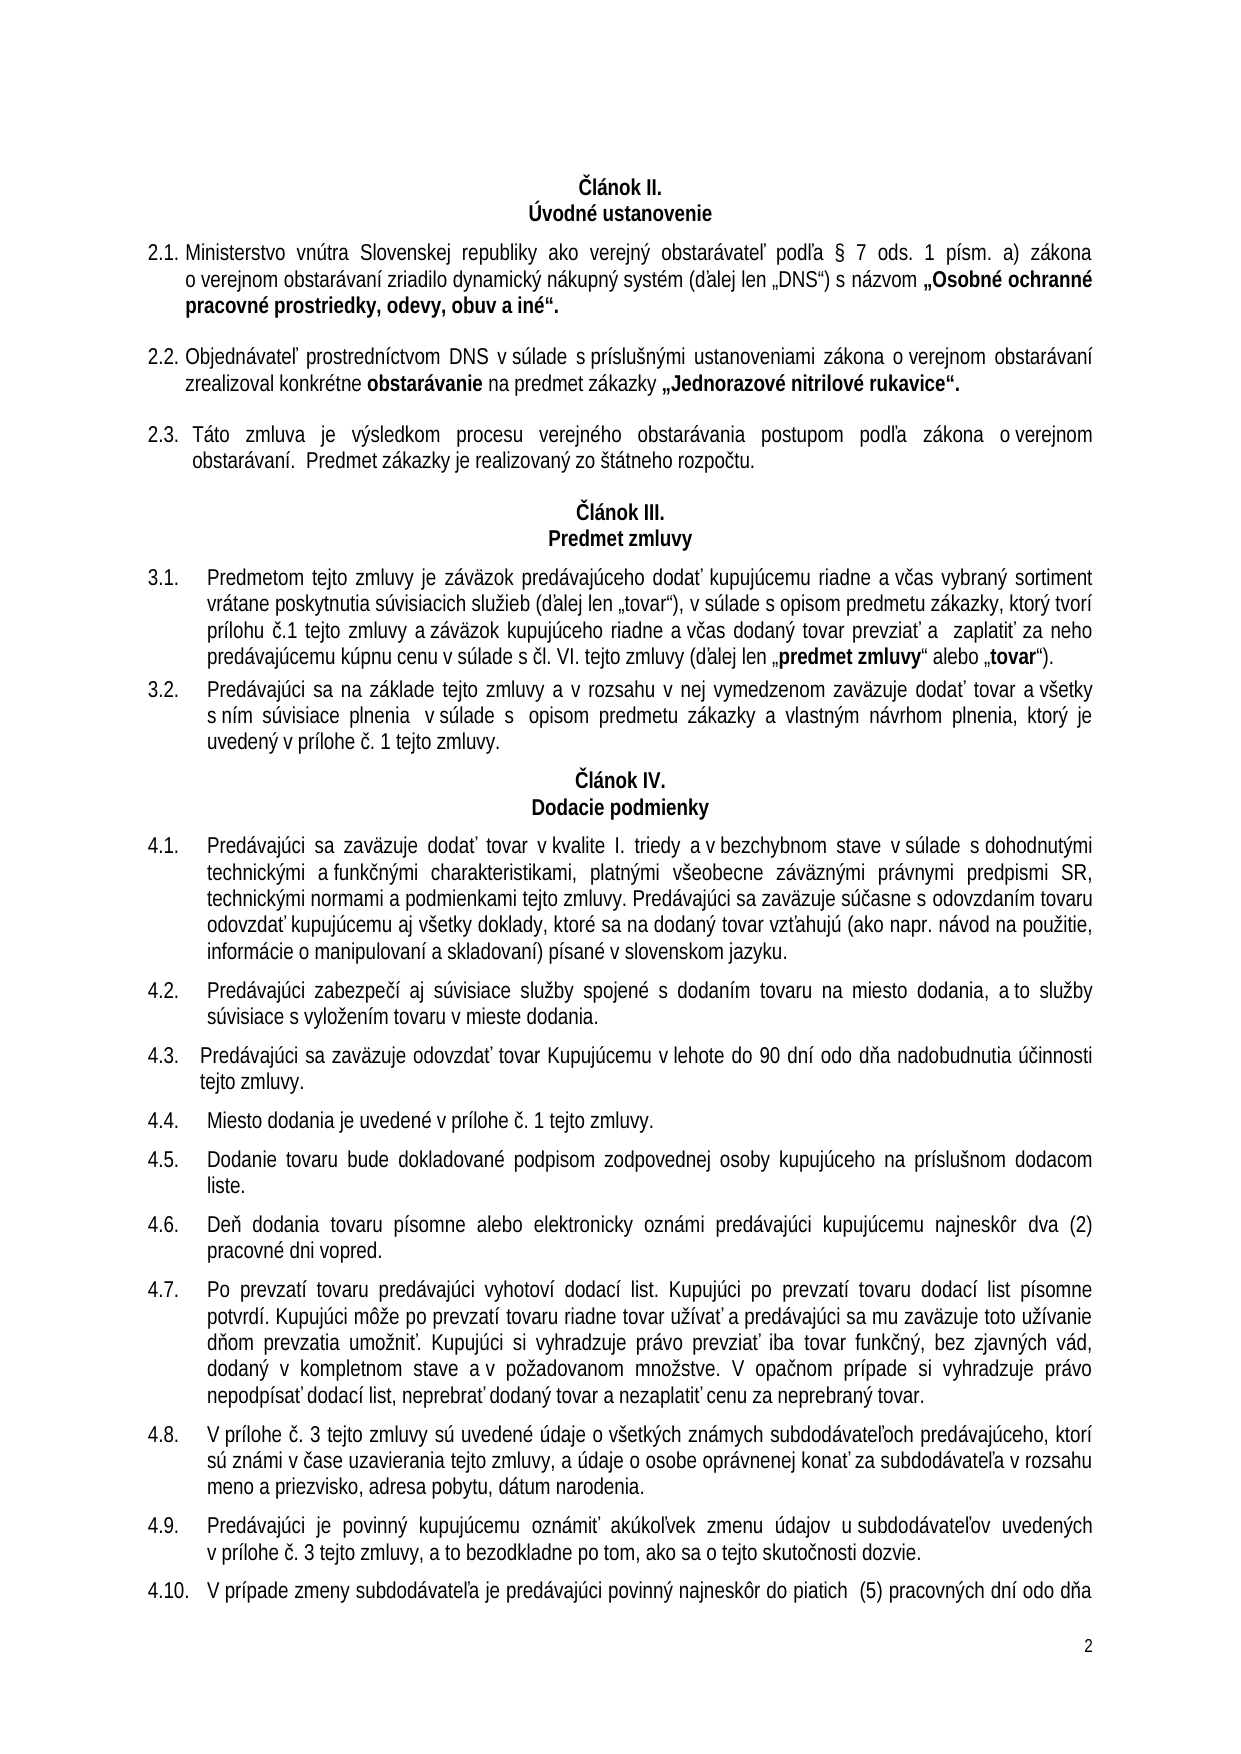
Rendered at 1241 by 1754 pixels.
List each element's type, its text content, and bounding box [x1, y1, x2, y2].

list Predávajúci sa na základe tejto zmluvy a v rozsahu v nej vymedzenom zaväzuje dodať tovar a všetky s ním súvisiace plnenia v súlade s opisom predmetu zákazky a vlastným návrhom plnenia, ktorý je uvedený v prílohe č. 1 tejto zmluvy. [148, 676, 1092, 755]
list Predávajúci sa zaväzuje odovzdať tovar Kupujúcemu v lehote do 90 dní odo dňa nadobudnutia účinnosti tejto zmluvy. [148, 1042, 1092, 1094]
text Úvodné ustanovenie [148, 200, 1092, 227]
list Predávajúci je povinný kupujúcemu oznámiť akúkoľvek zmenu údajov u subdodávateľov uvedených v prílohe č. 3 tejto zmluvy, a to bezodkladne po tom, ako sa o tejto skutočnosti dozvie. [148, 1512, 1092, 1565]
list Miesto dodania je uvedené v prílohe č. 1 tejto zmluvy. [148, 1107, 1092, 1133]
list Predmetom tejto zmluvy je záväzok predávajúceho dodať kupujúcemu riadne a včas vybraný sortiment vrátane poskytnutia súvisiacich služieb (ďalej len „tovar“), v súlade s opisom predmetu zákazky, ktorý tvorí prílohu č.1 tejto zmluvy a záväzok kupujúceho riadne a včas dodaný tovar prevziať a zaplatiť za neho predávajúcemu kúpnu cenu v súlade s čl. VI. tejto zmluvy (ďalej len „predmet zmluvy“ alebo „tovar“). [148, 564, 1092, 669]
text Článok III. [148, 499, 1092, 525]
list Objednávateľ prostredníctvom DNS v súlade s príslušnými ustanoveniami zákona o verejnom obstarávaní zrealizoval konkrétne obstarávanie na predmet zákazky „Jednorazové nitrilové rukavice“. [148, 343, 1092, 396]
list Predávajúci zabezpečí aj súvisiace služby spojené s dodaním tovaru na miesto dodania, a to služby súvisiace s vyložením tovaru v mieste dodania. [148, 977, 1092, 1029]
text Predmet zmluvy [148, 525, 1092, 551]
text Článok IV. [148, 767, 1092, 793]
text Dodacie podmienky [148, 793, 1092, 820]
list Dodanie tovaru bude dokladované podpisom zodpovednej osoby kupujúceho na príslušnom dodacom liste. [148, 1146, 1092, 1199]
list V prílohe č. 3 tejto zmluvy sú uvedené údaje o všetkých známych subdodávateľoch predávajúceho, ktorí sú známi v čase uzavierania tejto zmluvy, a údaje o osobe oprávnenej konať za subdodávateľa v rozsahu meno a priezvisko, adresa pobytu, dátum narodenia. [148, 1421, 1092, 1500]
list Ministerstvo vnútra Slovenskej republiky ako verejný obstarávateľ podľa § 7 ods. 1 písm. a) zákona o verejnom obstarávaní zriadilo dynamický nákupný systém (ďalej len „DNS“) s názvom „Osobné ochranné pracovné prostriedky, odevy, obuv a iné“. [148, 239, 1092, 318]
list Táto zmluva je výsledkom procesu verejného obstarávania postupom podľa zákona o verejnom obstarávaní. Predmet zákazky je realizovaný zo štátneho rozpočtu. [148, 421, 1092, 474]
list Po prevzatí tovaru predávajúci vyhotoví dodací list. Kupujúci po prevzatí tovaru dodací list písomne potvrdí. Kupujúci môže po prevzatí tovaru riadne tovar užívať a predávajúci sa mu zaväzuje toto užívanie dňom prevzatia umožniť. Kupujúci si vyhradzuje právo prevziať iba tovar funkčný, bez zjavných vád, dodaný v kompletnom stave a v požadovanom množstve. V opačnom prípade si vyhradzuje právo nepodpísať dodací list, neprebrať dodaný tovar a nezaplatiť cenu za neprebraný tovar. [148, 1276, 1092, 1408]
list Predávajúci sa zaväzuje dodať tovar v kvalite I. triedy a v bezchybnom stave v súlade s dohodnutými technickými a funkčnými charakteristikami, platnými všeobecne záväznými právnymi predpismi SR, technickými normami a podmienkami tejto zmluvy. Predávajúci sa zaväzuje súčasne s odovzdaním tovaru odovzdať kupujúcemu aj všetky doklady, ktoré sa na dodaný tovar vzťahujú (ako napr. návod na použitie, informácie o manipulovaní a skladovaní) písané v slovenskom jazyku. [148, 832, 1092, 964]
text Článok II. [148, 174, 1092, 200]
list Deň dodania tovaru písomne alebo elektronicky oznámi predávajúci kupujúcemu najneskôr dva (2) pracovné dni vopred. [148, 1211, 1092, 1264]
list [148, 1577, 1092, 1604]
